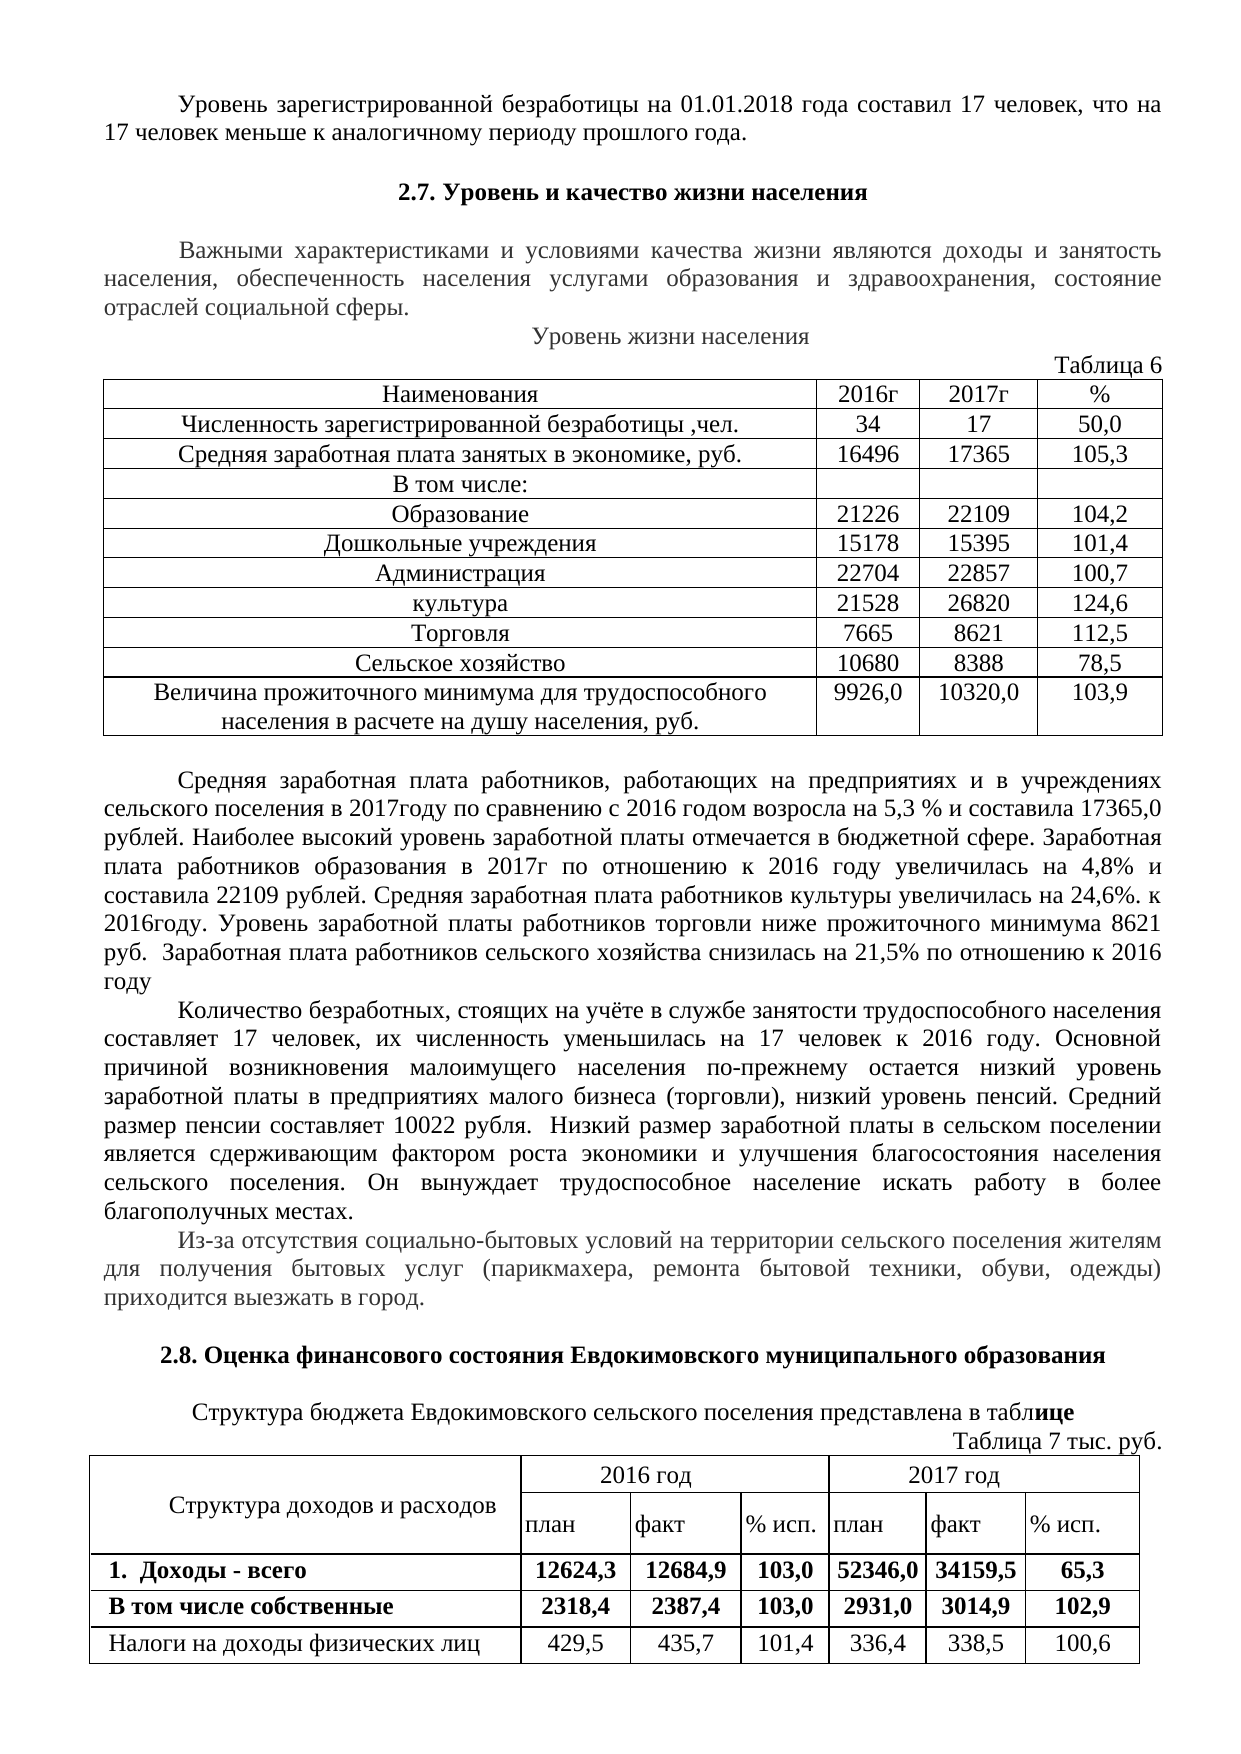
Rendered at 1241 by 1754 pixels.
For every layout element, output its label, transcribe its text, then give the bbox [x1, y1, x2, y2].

table_cell 22109 [920, 499, 1037, 527]
text Уровень зарегистрированной безработицы на 01.01.2018 года составил 17 человек, что на 17 человек меньше к аналогичному периоду прошлого года. [103, 89, 1162, 146]
table_cell 100,7 [1038, 558, 1162, 587]
table_cell 336,4 [830, 1628, 925, 1663]
table_cell Налоги на доходы физических лиц [90, 1627, 520, 1663]
table_cell 102,9 [1026, 1591, 1139, 1626]
text Таблица 7 тыс. руб. [103, 1426, 1162, 1455]
table_cell 101,4 [742, 1628, 828, 1663]
table_header 2016г [817, 380, 919, 408]
table_header % [1038, 380, 1162, 408]
table_cell 21528 [817, 588, 919, 617]
table_cell 9926,0 [817, 678, 919, 735]
table_cell Средняя заработная плата занятых в экономике, руб. [104, 439, 816, 468]
table_cell 34 [817, 409, 919, 438]
table_cell Сельское хозяйство [104, 648, 816, 676]
table_cell 52346,0 [830, 1555, 925, 1590]
text Из-за отсутствия социально-бытовых условий на территории сельского поселения жителям для получения бытовых услуг (парикмахера, ремонта бытовой техники, обуви, одежды) приходится выезжать в город. [103, 1225, 1162, 1311]
table_cell 3014,9 [927, 1591, 1025, 1626]
table_cell 124,6 [1038, 588, 1162, 617]
text 2.8. Оценка финансового состояния Евдокимовского муниципального образования [103, 1340, 1162, 1368]
table_cell % исп. [742, 1493, 828, 1553]
text Уровень жизни населения [103, 321, 1162, 350]
table_cell факт [927, 1493, 1025, 1553]
table_cell 17365 [920, 439, 1037, 468]
table_cell 429,5 [522, 1628, 630, 1663]
table_cell % исп. [1026, 1493, 1139, 1553]
table_cell 103,0 [742, 1591, 828, 1626]
table_cell Торговля [104, 618, 816, 647]
text Таблица 6 [103, 350, 1162, 378]
table_cell 22704 [817, 558, 919, 587]
table_cell 26820 [920, 588, 1037, 617]
table_cell 338,5 [927, 1628, 1025, 1663]
table_cell 2931,0 [830, 1591, 925, 1626]
table_cell 16496 [817, 439, 919, 468]
table_cell 100,6 [1026, 1628, 1139, 1663]
table_cell 78,5 [1038, 648, 1162, 676]
table_cell В том числе: [104, 469, 816, 498]
table_cell 112,5 [1038, 618, 1162, 647]
table_cell 8621 [920, 618, 1037, 647]
table_header 2017г [920, 380, 1037, 408]
table_header 2016 год [522, 1456, 828, 1492]
table_cell 10320,0 [920, 678, 1037, 735]
table_cell 17 [920, 409, 1037, 438]
table_cell 22857 [920, 558, 1037, 587]
table_cell факт [631, 1493, 740, 1553]
table_cell Величина прожиточного минимума для трудоспособного населения в расчете на душу населения, руб. [104, 678, 816, 735]
text Структура бюджета Евдокимовского сельского поселения представлена в таблице [103, 1397, 1162, 1426]
table_cell 103,0 [742, 1555, 828, 1590]
table_header Структура доходов и расходов [90, 1456, 520, 1553]
table_cell 10680 [817, 648, 919, 676]
table_cell 34159,5 [927, 1555, 1025, 1590]
table_header 2017 год [830, 1456, 1139, 1492]
table_cell 21226 [817, 499, 919, 527]
table_cell 104,2 [1038, 499, 1162, 527]
table_cell 1. Доходы - всего [90, 1554, 520, 1590]
text Количество безработных, стоящих на учёте в службе занятости трудоспособного населения составляет 17 человек, их численность уменьшилась на 17 человек к 2016 году. Основной причиной возникновения малоимущего населения по-прежнему остается низкий уровень заработной платы в предприятиях малого бизнеса (торговли), низкий уровень пенсий. Средний размер пенсии составляет 10022 рубля. Низкий размер заработной платы в сельском поселении является сдерживающим фактором роста экономики и улучшения благосостояния населения сельского поселения. Он вынуждает трудоспособное население искать работу в более благополучных местах. [103, 995, 1162, 1225]
text Важными характеристиками и условиями качества жизни являются доходы и занятость населения, обеспеченность населения услугами образования и здравоохранения, состояние отраслей социальной сферы. [103, 235, 1162, 321]
table_header Наименования [104, 380, 816, 408]
table_cell 12624,3 [522, 1555, 630, 1590]
table_cell Дошкольные учреждения [104, 529, 816, 557]
table_cell 12684,9 [631, 1555, 740, 1590]
table_cell 65,3 [1026, 1555, 1139, 1590]
table_cell 2318,4 [522, 1591, 630, 1626]
text 2.7. Уровень и качество жизни населения [103, 177, 1162, 206]
table_cell 8388 [920, 648, 1037, 676]
table_cell культура [104, 588, 816, 617]
table_cell 103,9 [1038, 678, 1162, 735]
table_cell план [830, 1493, 925, 1553]
table_cell [1038, 469, 1162, 498]
table_cell план [522, 1493, 630, 1553]
table_cell [817, 469, 919, 498]
table_cell Образование [104, 499, 816, 527]
table_cell 7665 [817, 618, 919, 647]
text Средняя заработная плата работников, работающих на предприятиях и в учреждениях сельского поселения в 2017году по сравнению с 2016 годом возросла на 5,3 % и составила 17365,0 рублей. Наиболее высокий уровень заработной платы отмечается в бюджетной сфере. Заработная плата работников образования в 2017г по отношению к 2016 году увеличилась на 4,8% и составила 22109 рублей. Средняя заработная плата работников культуры увеличилась на 24,6%. к 2016году. Уровень заработной платы работников торговли ниже прожиточного минимума 8621 руб. Заработная плата работников сельского хозяйства снизилась на 21,5% по отношению к 2016 году [103, 765, 1162, 995]
table_cell В том числе собственные [90, 1591, 520, 1626]
table_cell 15178 [817, 529, 919, 557]
table_cell Численность зарегистрированной безработицы ,чел. [104, 409, 816, 438]
table_cell [920, 469, 1037, 498]
table_cell 101,4 [1038, 529, 1162, 557]
table_cell Администрация [104, 558, 816, 587]
table_cell 105,3 [1038, 439, 1162, 468]
table_cell 435,7 [631, 1628, 740, 1663]
table_cell 15395 [920, 529, 1037, 557]
table_cell 50,0 [1038, 409, 1162, 438]
table_cell 2387,4 [631, 1591, 740, 1626]
